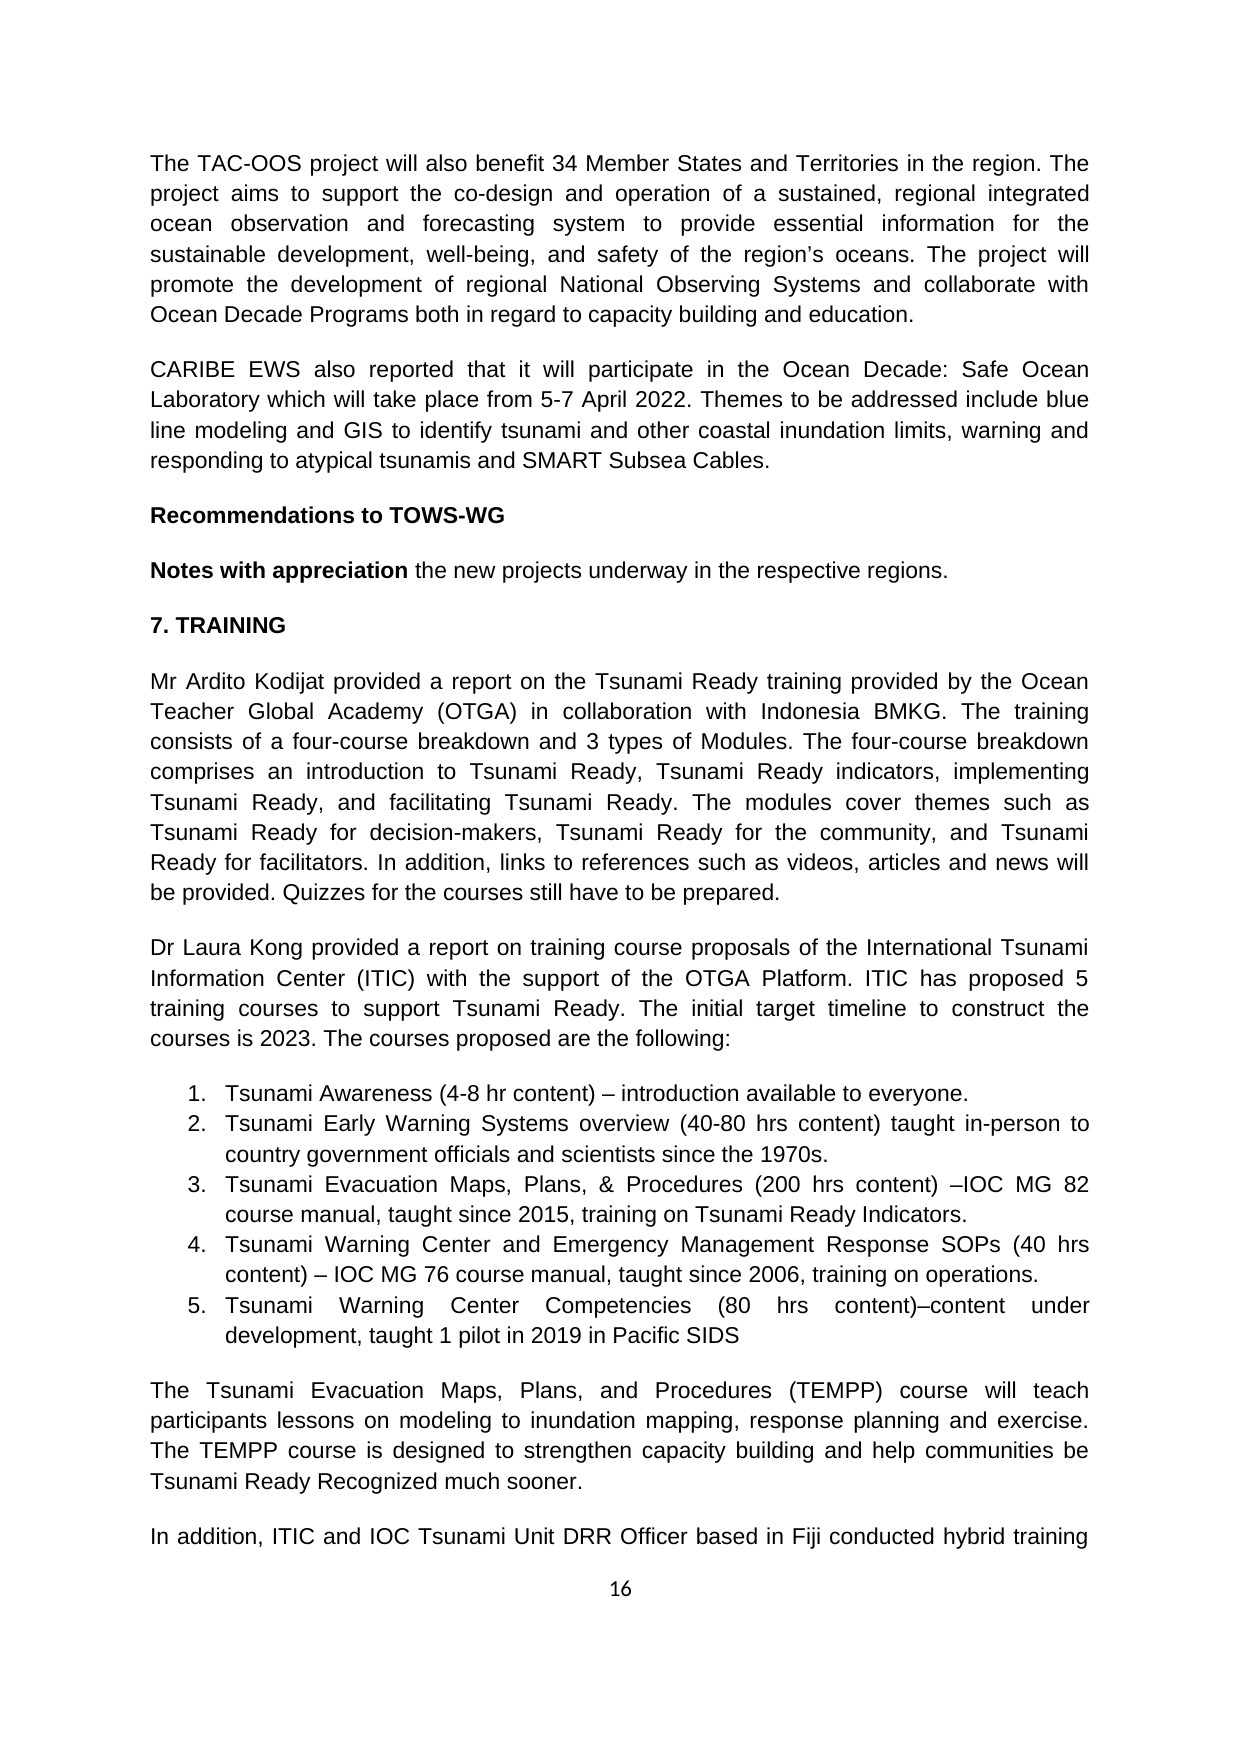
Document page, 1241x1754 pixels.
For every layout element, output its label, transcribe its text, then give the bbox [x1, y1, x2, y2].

text The TAC-OOS project will also benefit 34 Member States and Territories in the region. The project aims to support the co-design and operation of a sustained, regional integrated ocean observation and forecasting system to provide essential information for the sustainable development, well-being, and safety of the region’s oceans. The project will promote the development of regional National Observing Systems and collaborate with Ocean Decade Programs both in regard to capacity building and education. [150, 150, 1090, 327]
list Tsunami Evacuation Maps, Plans, & Procedures (200 hrs content) –IOC MG 82 course manual, taught since 2015, training on Tsunami Ready Indicators. [187, 1171, 1090, 1227]
text CARIBE EWS also reported that it will participate in the Ocean Decade: Safe Ocean Laboratory which will take place from 5-7 April 2022. Themes to be addressed include blue line modeling and GIS to identify tsunami and other coastal inundation limits, warning and responding to atypical tsunamis and SMART Subsea Cables. [150, 356, 1090, 473]
list Tsunami Awareness (4-8 hr content) – introduction available to everyone. [187, 1080, 1090, 1107]
list Tsunami Early Warning Systems overview (40-80 hrs content) taught in-person to country government officials and scientists since the 1970s. [187, 1110, 1090, 1167]
text Recommendations to TOWS-WG [150, 502, 1090, 528]
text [150, 1523, 1090, 1549]
text Notes with appreciation the new projects underway in the respective regions. [150, 557, 1090, 584]
list Tsunami Warning Center and Emergency Management Response SOPs (40 hrs content) – IOC MG 76 course manual, taught since 2006, training on operations. [187, 1231, 1090, 1288]
text 7. TRAINING [150, 612, 1090, 639]
list Tsunami Warning Center Competencies (80 hrs content)–content under development, taught 1 pilot in 2019 in Pacific SIDS [187, 1292, 1090, 1348]
text Mr Ardito Kodijat provided a report on the Tsunami Ready training provided by the Ocean Teacher Global Academy (OTGA) in collaboration with Indonesia BMKG. The training consists of a four-course breakdown and 3 types of Modules. The four-course breakdown comprises an introduction to Tsunami Ready, Tsunami Ready indicators, implementing Tsunami Ready, and facilitating Tsunami Ready. The modules cover themes such as Tsunami Ready for decision-makers, Tsunami Ready for the community, and Tsunami Ready for facilitators. In addition, links to references such as videos, articles and news will be provided. Quizzes for the courses still have to be prepared. [150, 668, 1090, 906]
text Dr Laura Kong provided a report on training course proposals of the International Tsunami Information Center (ITIC) with the support of the OTGA Platform. ITIC has proposed 5 training courses to support Tsunami Ready. The initial target timeline to construct the courses is 2023. The courses proposed are the following: [150, 934, 1090, 1051]
text The Tsunami Evacuation Maps, Plans, and Procedures (TEMPP) course will teach participants lessons on modeling to inundation mapping, response planning and exercise. The TEMPP course is designed to strengthen capacity building and help communities be Tsunami Ready Recognized much sooner. [150, 1377, 1090, 1494]
